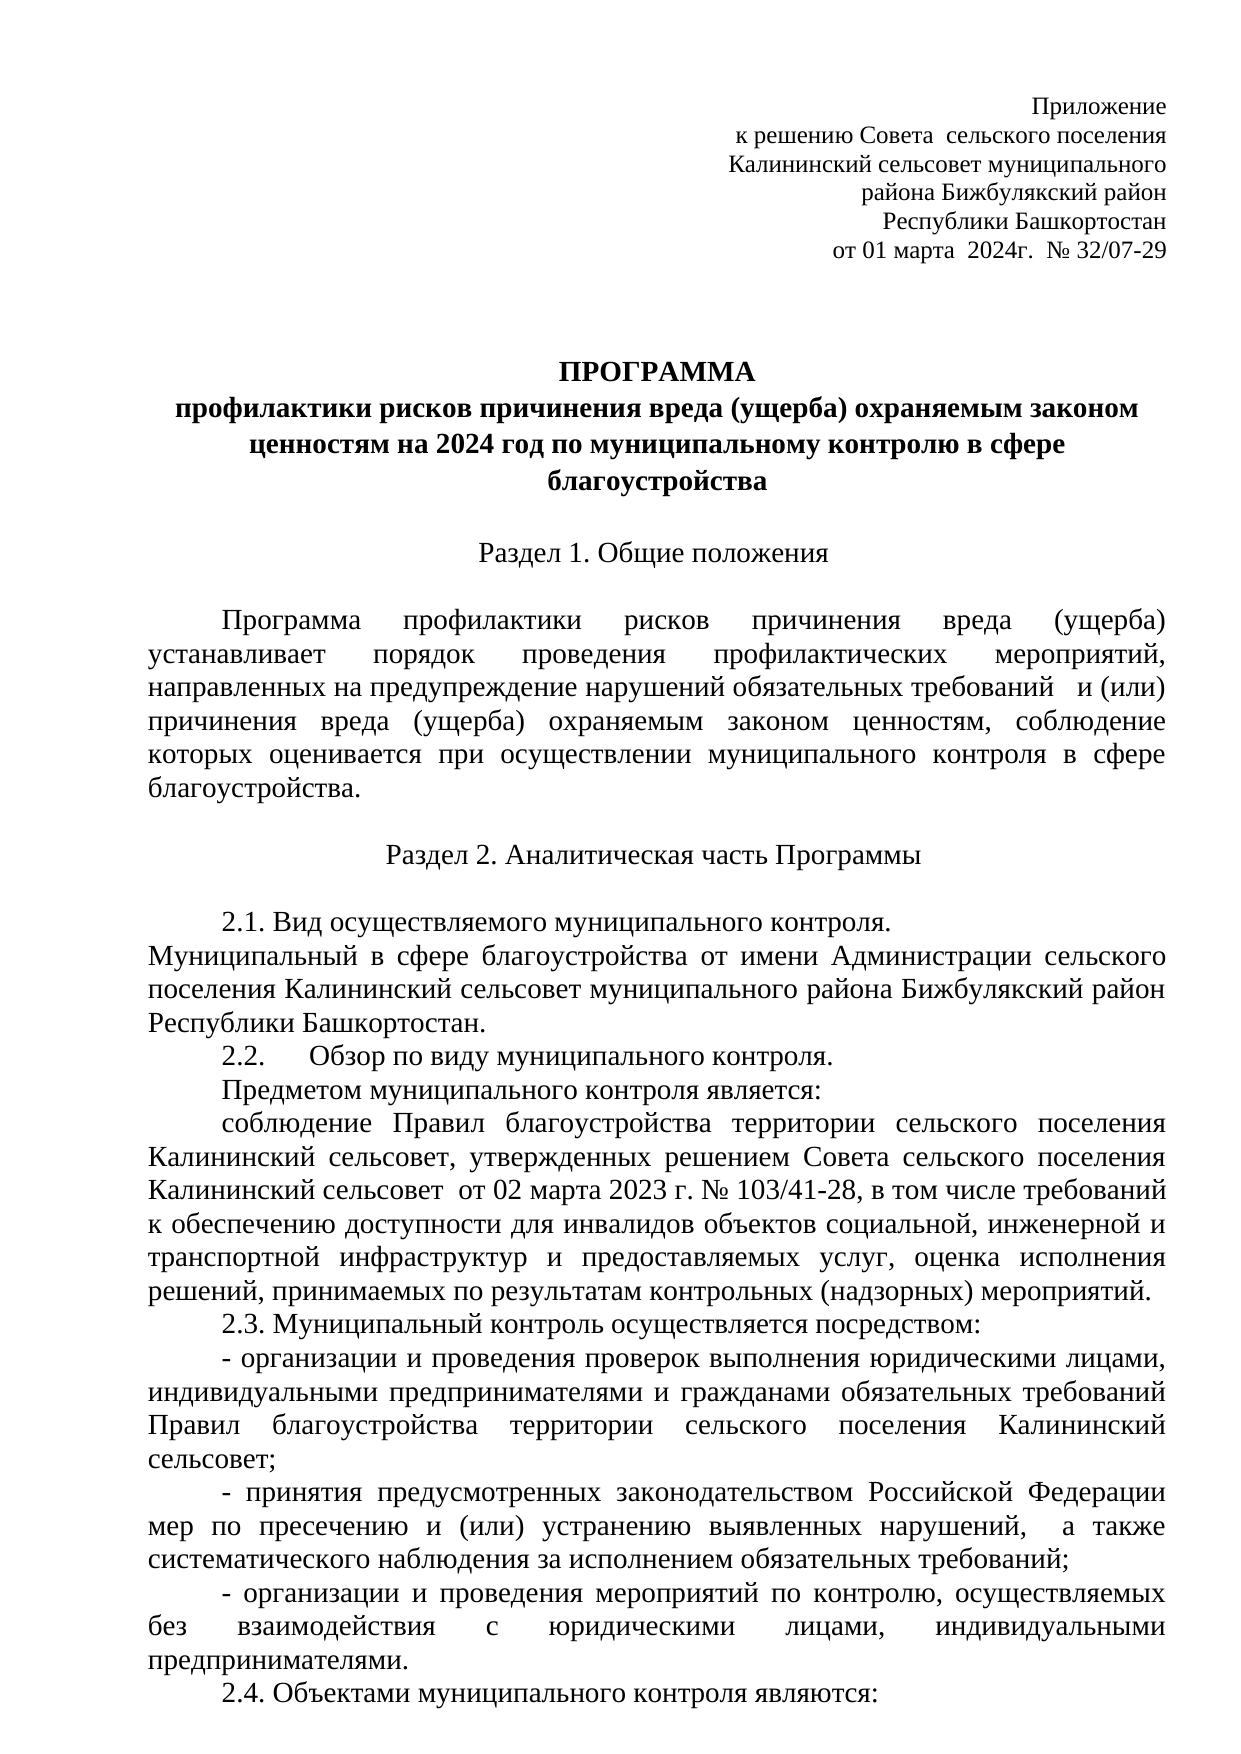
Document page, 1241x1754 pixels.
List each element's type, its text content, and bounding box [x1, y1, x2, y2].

text Раздел 1. Общие положения [148, 535, 1167, 569]
text Программа профилактики рисков причинения вреда (ущерба) устанавливает порядок проведения профилактических мероприятий, направленных на предупреждение нарушений обязательных требований и (или) причинения вреда (ущерба) охраняемым законом ценностям, соблюдение которых оценивается при осуществлении муниципального контроля в сфере благоустройства. [148, 602, 1167, 803]
text 2.4. Объектами муниципального контроля являются: [148, 1676, 1167, 1709]
text Приложение [148, 91, 1167, 120]
text соблюдение Правил благоустройства территории сельского поселения Калининский сельсовет, утвержденных решением Совета сельского поселения Калининский сельсовет от 02 марта 2023 г. № 103/41-28, в том числе требований к обеспечению доступности для инвалидов объектов социальной, инженерной и транспортной инфраструктур и предоставляемых услуг, оценка исполнения решений, принимаемых по результатам контрольных (надзорных) мероприятий. [148, 1105, 1167, 1307]
text 2.2. Обзор по виду муниципального контроля. [148, 1038, 1167, 1072]
text Муниципальный в сфере благоустройства от имени Администрации сельского поселения Калининский сельсовет муниципального района Бижбулякский район Республики Башкортостан. [148, 938, 1167, 1038]
text Калининский сельсовет муниципального [148, 149, 1167, 177]
text от 01 марта 2024г. № 32/07-29 [148, 235, 1167, 264]
text 2.3. Муниципальный контроль осуществляется посредством: [148, 1307, 1167, 1340]
text - организации и проведения мероприятий по контролю, осуществляемых без взаимодействия с юридическими лицами, индивидуальными предпринимателями. [148, 1575, 1167, 1676]
subtitle профилактики рисков причинения вреда (ущерба) охраняемым законом ценностям на 2024 год по муниципальному контролю в сфере благоустройства [148, 391, 1167, 496]
text Предметом муниципального контроля является: [148, 1072, 1167, 1105]
text к решению Совета сельского поселения [148, 120, 1167, 149]
text района Бижбулякский район [148, 177, 1167, 206]
text 2.1. Вид осуществляемого муниципального контроля. [148, 904, 1167, 938]
text Республики Башкортостан [148, 206, 1167, 235]
text - организации и проведения проверок выполнения юридическими лицами, индивидуальными предпринимателями и гражданами обязательных требований Правил благоустройства территории сельского поселения Калининский сельсовет; [148, 1340, 1167, 1474]
text - принятия предусмотренных законодательством Российской Федерации мер по пресечению и (или) устранению выявленных нарушений, а также систематического наблюдения за исполнением обязательных требований; [148, 1474, 1167, 1575]
subtitle ПРОГРАММА [148, 354, 1167, 388]
text Раздел 2. Аналитическая часть Программы [148, 837, 1167, 871]
